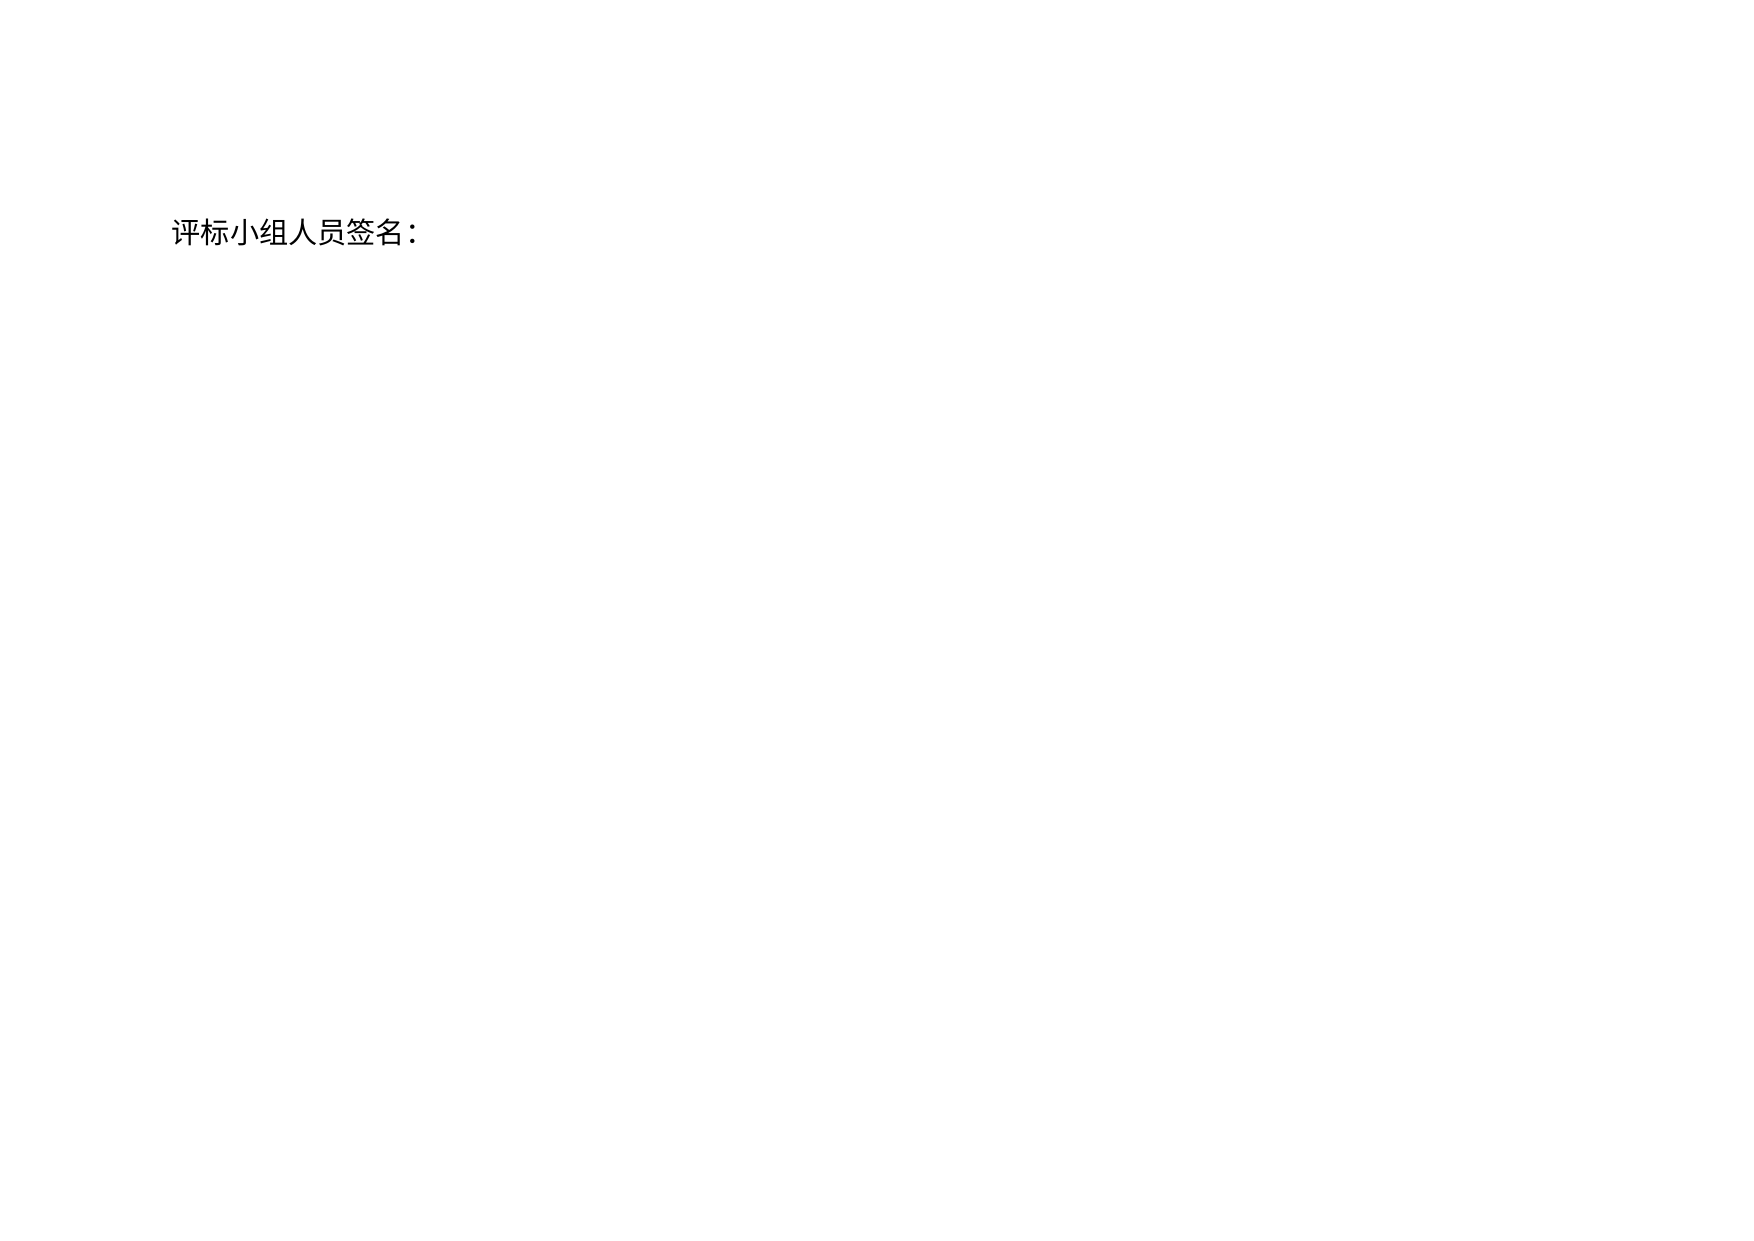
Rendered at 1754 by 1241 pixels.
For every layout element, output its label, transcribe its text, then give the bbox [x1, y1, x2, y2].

table_cell 评标小组人员签名： [160, 198, 1625, 264]
